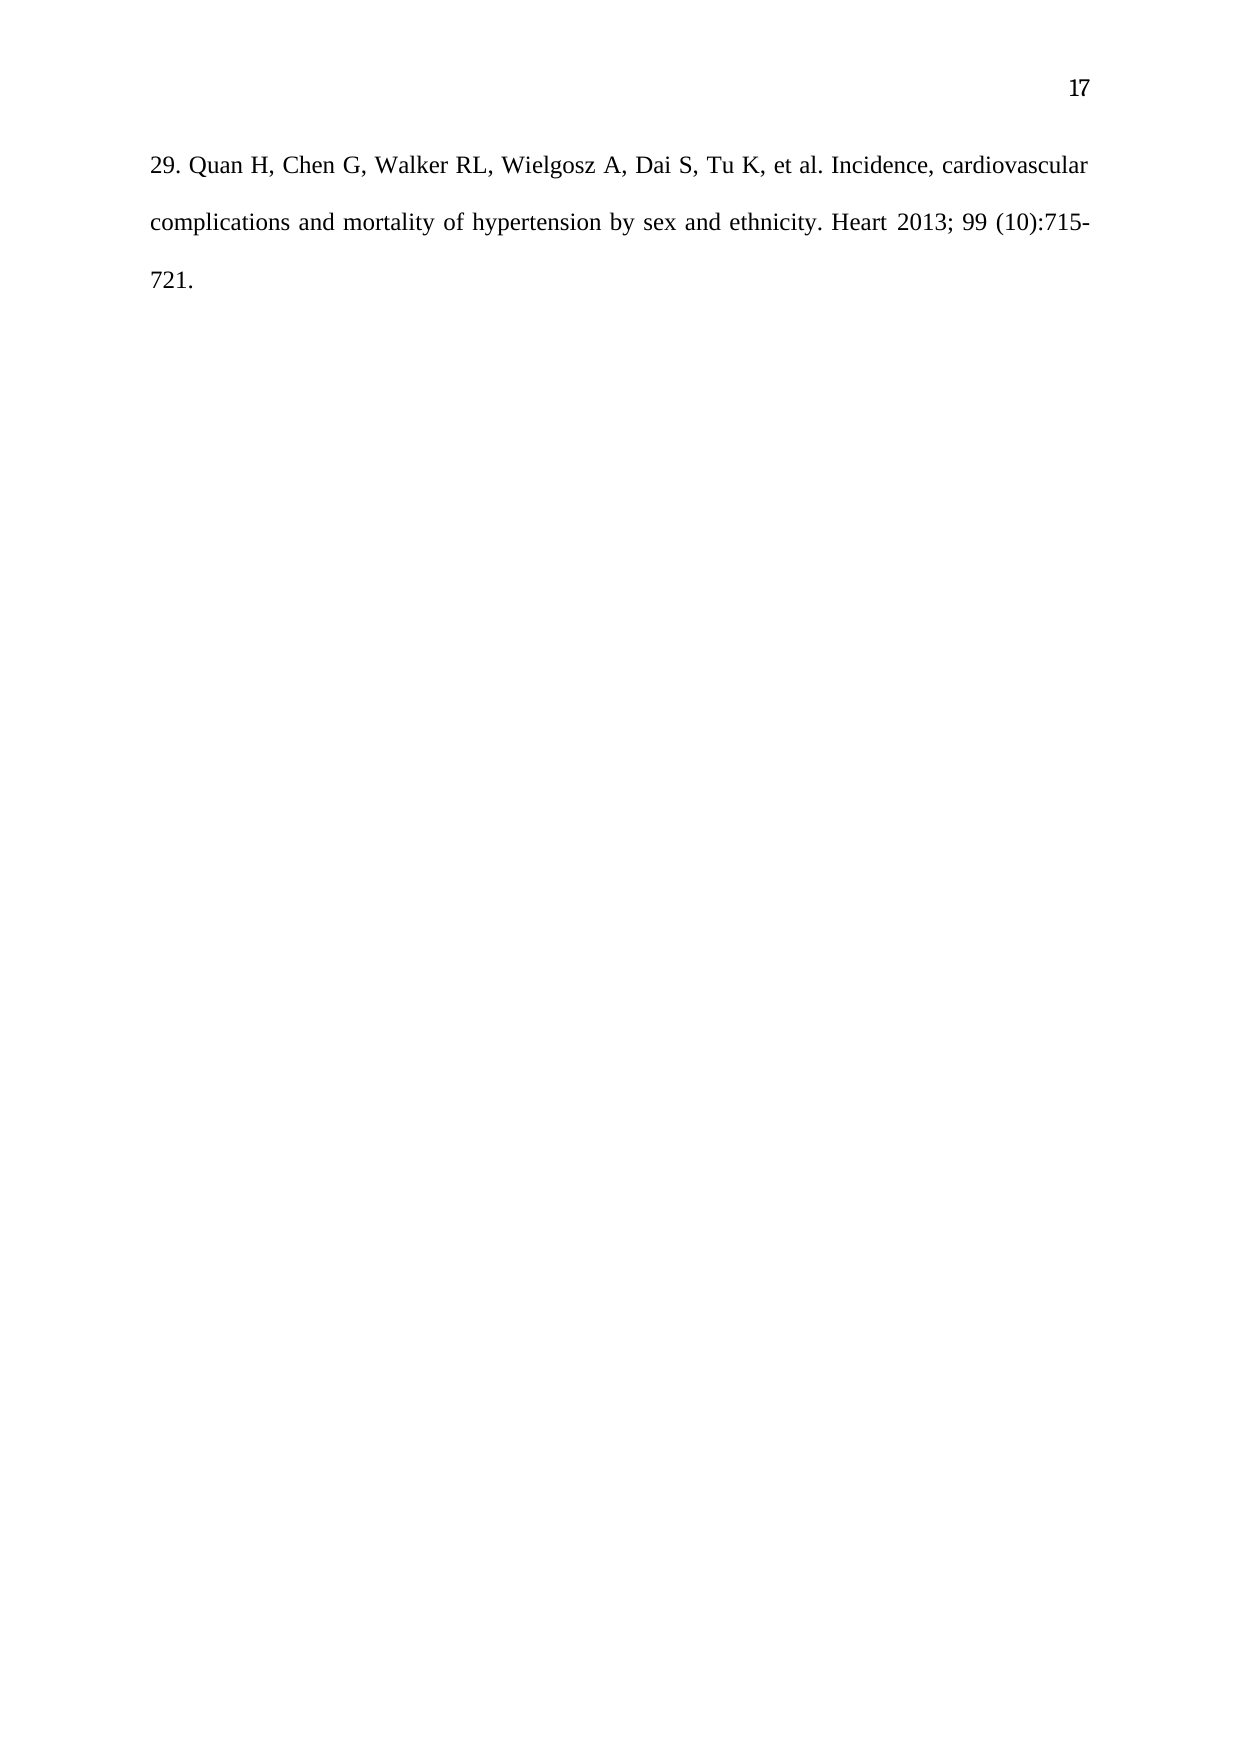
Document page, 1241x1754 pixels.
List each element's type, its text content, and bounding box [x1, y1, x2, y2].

text 29. Quan H, Chen G, Walker RL, Wielgosz A, Dai S, Tu K, et al. Incidence, cardiovascular complications and mortality of hypertension by sex and ethnicity. Heart 2013; 99 (10):715-721. [150, 150, 1090, 294]
